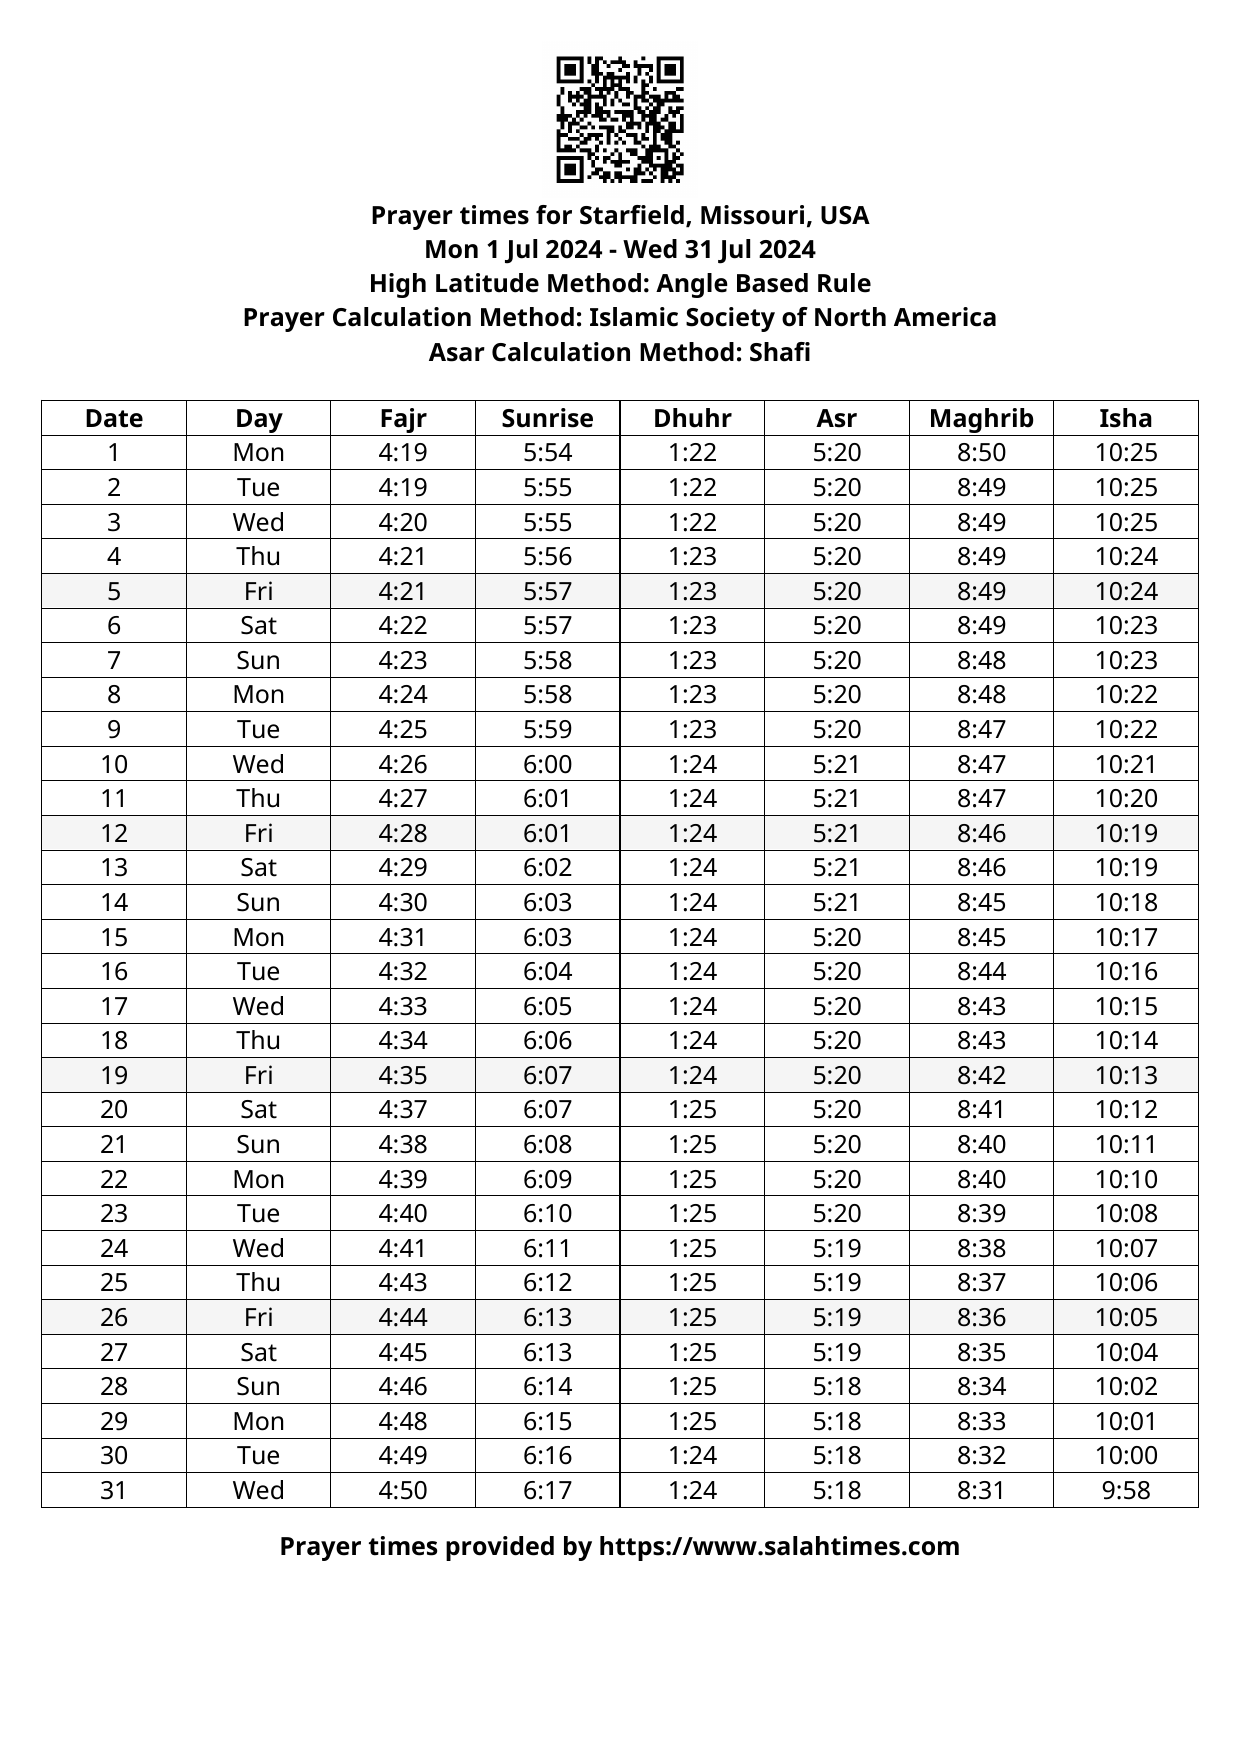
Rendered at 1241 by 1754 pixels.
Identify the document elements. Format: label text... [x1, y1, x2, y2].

table_cell 1:24 [621, 954, 764, 988]
table_cell Mon [187, 678, 330, 711]
table_cell 23 [42, 1196, 186, 1230]
table_cell 8:43 [910, 989, 1053, 1022]
table_cell 12 [42, 816, 186, 849]
table_cell 5:56 [476, 539, 619, 573]
table_cell 1:24 [621, 747, 764, 780]
table_cell 1:23 [621, 643, 764, 677]
table_cell 24 [42, 1231, 186, 1264]
table_cell Thu [187, 1266, 330, 1299]
table_cell 1:24 [621, 989, 764, 1022]
table_cell 10:22 [1054, 678, 1198, 711]
table_cell 10:23 [1054, 609, 1198, 642]
table_cell 5:57 [476, 609, 619, 642]
table_header Fajr [331, 401, 475, 434]
table_cell 9 [42, 712, 186, 746]
table_cell 1:25 [621, 1196, 764, 1230]
table_cell 4:30 [331, 885, 475, 919]
table_cell Wed [187, 747, 330, 780]
table_cell 8:45 [910, 885, 1053, 919]
table_cell 6:00 [476, 747, 619, 780]
table_cell 10:24 [1054, 539, 1198, 573]
table_cell 1:25 [621, 1231, 764, 1264]
table_cell 5:18 [765, 1439, 909, 1472]
table_cell Sun [187, 885, 330, 919]
table_header Date [42, 401, 186, 434]
table_cell 8:49 [910, 470, 1053, 504]
table_cell 10 [42, 747, 186, 780]
table_cell 5:20 [765, 1196, 909, 1230]
table_cell 4 [42, 539, 186, 573]
table_cell 28 [42, 1369, 186, 1403]
table_cell 5:54 [476, 436, 619, 469]
table_cell 16 [42, 954, 186, 988]
table_cell 5:20 [765, 609, 909, 642]
table_cell 6:13 [476, 1300, 619, 1334]
table_cell 1:25 [621, 1162, 764, 1195]
table_cell 5 [42, 574, 186, 607]
table_cell 5:21 [765, 747, 909, 780]
table_cell 5:21 [765, 885, 909, 919]
table_cell 15 [42, 920, 186, 953]
table_cell 4:31 [331, 920, 475, 953]
text High Latitude Method: Angle Based Rule [42, 266, 1198, 300]
table_cell 6:10 [476, 1196, 619, 1230]
table_cell 8:42 [910, 1058, 1053, 1092]
table_cell 4:39 [331, 1162, 475, 1195]
table_cell 6:05 [476, 989, 619, 1022]
table_cell 8:37 [910, 1266, 1053, 1299]
table_cell 29 [42, 1404, 186, 1437]
table_cell 10:25 [1054, 470, 1198, 504]
table_cell Sun [187, 1369, 330, 1403]
table_cell Sat [187, 1335, 330, 1368]
table_cell 1:25 [621, 1335, 764, 1368]
table_cell 18 [42, 1024, 186, 1057]
table_cell 10:24 [1054, 574, 1198, 607]
table_cell 4:41 [331, 1231, 475, 1264]
table_cell 26 [42, 1300, 186, 1334]
table_cell 8:48 [910, 678, 1053, 711]
table_cell 8 [42, 678, 186, 711]
table_cell 10:19 [1054, 851, 1198, 884]
table_cell Tue [187, 1196, 330, 1230]
table_cell 8:43 [910, 1024, 1053, 1057]
table_cell 5:58 [476, 678, 619, 711]
table_cell 5:19 [765, 1266, 909, 1299]
table_cell 8:49 [910, 574, 1053, 607]
table_cell 10:10 [1054, 1162, 1198, 1195]
table_cell 11 [42, 781, 186, 815]
table_cell 1:24 [621, 781, 764, 815]
table_cell 10:00 [1054, 1439, 1198, 1472]
table_cell 5:18 [765, 1473, 909, 1507]
table_cell 6:12 [476, 1266, 619, 1299]
table_cell 8:33 [910, 1404, 1053, 1437]
table_cell 4:37 [331, 1093, 475, 1126]
table_cell 13 [42, 851, 186, 884]
table_cell 8:34 [910, 1369, 1053, 1403]
table_cell 6:04 [476, 954, 619, 988]
table_cell Wed [187, 505, 330, 538]
table_cell 8:46 [910, 816, 1053, 849]
table_cell Wed [187, 1473, 330, 1507]
table_cell 4:43 [331, 1266, 475, 1299]
table_cell Sun [187, 643, 330, 677]
table_cell 10:13 [1054, 1058, 1198, 1092]
table_cell Thu [187, 539, 330, 573]
table_cell 5:19 [765, 1335, 909, 1368]
table_cell 6:13 [476, 1335, 619, 1368]
table_cell 10:16 [1054, 954, 1198, 988]
table_cell 4:20 [331, 505, 475, 538]
table_cell 5:21 [765, 781, 909, 815]
table_cell 5:20 [765, 954, 909, 988]
table_cell 5:20 [765, 643, 909, 677]
table_cell 1:23 [621, 678, 764, 711]
table_cell Fri [187, 1058, 330, 1092]
table_cell 4:29 [331, 851, 475, 884]
table_cell 5:20 [765, 989, 909, 1022]
table_cell 4:44 [331, 1300, 475, 1334]
table_header Maghrib [910, 401, 1053, 434]
table_cell 4:28 [331, 816, 475, 849]
table_cell 4:25 [331, 712, 475, 746]
table_cell 1:22 [621, 470, 764, 504]
table_cell 5:20 [765, 1058, 909, 1092]
table_cell 10:01 [1054, 1404, 1198, 1437]
table_cell 30 [42, 1439, 186, 1472]
table_cell 20 [42, 1093, 186, 1126]
table_cell 4:26 [331, 747, 475, 780]
table_cell 5:20 [765, 678, 909, 711]
table_cell 6:03 [476, 920, 619, 953]
text Prayer Calculation Method: Islamic Society of North America [42, 300, 1198, 334]
table_cell 10:21 [1054, 747, 1198, 780]
table_cell 5:59 [476, 712, 619, 746]
table_cell 6:02 [476, 851, 619, 884]
table_cell Wed [187, 1231, 330, 1264]
table_cell 1:24 [621, 920, 764, 953]
table_cell 5:55 [476, 470, 619, 504]
table_cell 4:49 [331, 1439, 475, 1472]
table_cell 1:23 [621, 574, 764, 607]
table_cell 1:24 [621, 1473, 764, 1507]
table_cell 1:25 [621, 1404, 764, 1437]
table_cell 10:12 [1054, 1093, 1198, 1126]
table_cell Sat [187, 609, 330, 642]
table_cell 10:07 [1054, 1231, 1198, 1264]
table_cell 8:45 [910, 920, 1053, 953]
table_cell 4:21 [331, 539, 475, 573]
table_cell Tue [187, 1439, 330, 1472]
table_cell 6:03 [476, 885, 619, 919]
text Mon 1 Jul 2024 - Wed 31 Jul 2024 [42, 232, 1198, 266]
text Prayer times provided by https://www.salahtimes.com [42, 1528, 1198, 1563]
table_cell 4:50 [331, 1473, 475, 1507]
table_cell 10:18 [1054, 885, 1198, 919]
table_header Sunrise [476, 401, 619, 434]
table_cell 1:24 [621, 1058, 764, 1092]
table_cell 21 [42, 1127, 186, 1161]
table_cell 5:20 [765, 470, 909, 504]
table_cell 5:18 [765, 1369, 909, 1403]
table_cell 1:25 [621, 1266, 764, 1299]
table_cell 1:24 [621, 816, 764, 849]
table_cell Mon [187, 1404, 330, 1437]
table_cell 8:47 [910, 747, 1053, 780]
table_cell 7 [42, 643, 186, 677]
table_cell 1:25 [621, 1127, 764, 1161]
table_cell 8:46 [910, 851, 1053, 884]
table_cell 10:25 [1054, 505, 1198, 538]
table_cell 1 [42, 436, 186, 469]
table_cell 5:20 [765, 436, 909, 469]
table_cell 4:32 [331, 954, 475, 988]
table_cell 6:08 [476, 1127, 619, 1161]
table_cell 4:46 [331, 1369, 475, 1403]
table_cell 4:38 [331, 1127, 475, 1161]
table_cell 6:07 [476, 1058, 619, 1092]
table_cell 4:40 [331, 1196, 475, 1230]
table_cell 1:23 [621, 609, 764, 642]
table_cell 8:50 [910, 436, 1053, 469]
table_cell 10:04 [1054, 1335, 1198, 1368]
table_cell Tue [187, 954, 330, 988]
table_cell 8:39 [910, 1196, 1053, 1230]
table_cell 8:41 [910, 1093, 1053, 1126]
table_cell Fri [187, 574, 330, 607]
table_cell Wed [187, 989, 330, 1022]
table_cell 10:08 [1054, 1196, 1198, 1230]
table_cell 8:49 [910, 609, 1053, 642]
table_cell 5:20 [765, 539, 909, 573]
table_cell 6:16 [476, 1439, 619, 1472]
table_cell 17 [42, 989, 186, 1022]
table_cell 5:55 [476, 505, 619, 538]
table_header Isha [1054, 401, 1198, 434]
table_cell Sun [187, 1127, 330, 1161]
table_cell 5:20 [765, 920, 909, 953]
table_cell 25 [42, 1266, 186, 1299]
table_cell 10:25 [1054, 436, 1198, 469]
table_cell Mon [187, 920, 330, 953]
picture [542, 41, 699, 198]
table_cell 6:01 [476, 781, 619, 815]
table_cell 5:21 [765, 816, 909, 849]
table_cell 1:25 [621, 1369, 764, 1403]
table_cell 4:34 [331, 1024, 475, 1057]
table_cell Thu [187, 1024, 330, 1057]
table_cell 5:20 [765, 505, 909, 538]
table_cell 3 [42, 505, 186, 538]
table_cell 10:15 [1054, 989, 1198, 1022]
table_cell 6:15 [476, 1404, 619, 1437]
table_cell 10:02 [1054, 1369, 1198, 1403]
table_cell 1:23 [621, 539, 764, 573]
table_cell 1:25 [621, 1093, 764, 1126]
table_cell 8:40 [910, 1162, 1053, 1195]
text Prayer times for Starfield, Missouri, USA [42, 198, 1198, 232]
table_header Day [187, 401, 330, 434]
table_cell 19 [42, 1058, 186, 1092]
table_cell 6:11 [476, 1231, 619, 1264]
table_cell 5:18 [765, 1404, 909, 1437]
table_cell 6:07 [476, 1093, 619, 1126]
table_cell 4:22 [331, 609, 475, 642]
table_cell 8:44 [910, 954, 1053, 988]
table_cell Tue [187, 712, 330, 746]
table_cell 4:35 [331, 1058, 475, 1092]
table_cell 4:21 [331, 574, 475, 607]
table_cell 6:17 [476, 1473, 619, 1507]
table_cell 6:01 [476, 816, 619, 849]
table_cell 1:23 [621, 712, 764, 746]
table_cell 8:47 [910, 712, 1053, 746]
table_cell 10:20 [1054, 781, 1198, 815]
table_cell 5:21 [765, 851, 909, 884]
table_cell 31 [42, 1473, 186, 1507]
table_cell Thu [187, 781, 330, 815]
table_cell 8:47 [910, 781, 1053, 815]
table_cell 5:20 [765, 1162, 909, 1195]
table_cell 5:57 [476, 574, 619, 607]
table_cell 1:22 [621, 505, 764, 538]
table_cell Sat [187, 1093, 330, 1126]
table_cell 6:14 [476, 1369, 619, 1403]
table_cell 5:19 [765, 1300, 909, 1334]
table_cell 10:05 [1054, 1300, 1198, 1334]
table_cell 5:20 [765, 1093, 909, 1126]
table_cell 8:40 [910, 1127, 1053, 1161]
table_cell 1:24 [621, 1024, 764, 1057]
table_cell 10:23 [1054, 643, 1198, 677]
text Asar Calculation Method: Shafi [42, 334, 1198, 368]
table_cell 6:09 [476, 1162, 619, 1195]
table_cell 1:24 [621, 885, 764, 919]
table_cell 5:58 [476, 643, 619, 677]
table_cell 8:32 [910, 1439, 1053, 1472]
table_cell Mon [187, 1162, 330, 1195]
table_cell 4:27 [331, 781, 475, 815]
table_cell 5:20 [765, 574, 909, 607]
table_cell 1:24 [621, 1439, 764, 1472]
table_cell 4:24 [331, 678, 475, 711]
table_cell 14 [42, 885, 186, 919]
table_cell 5:20 [765, 712, 909, 746]
table_cell Tue [187, 470, 330, 504]
table_cell 10:06 [1054, 1266, 1198, 1299]
table_cell 1:22 [621, 436, 764, 469]
table_cell 4:33 [331, 989, 475, 1022]
table_cell 2 [42, 470, 186, 504]
table_cell 1:24 [621, 851, 764, 884]
table_cell 8:48 [910, 643, 1053, 677]
table_cell 9:58 [1054, 1473, 1198, 1507]
table_cell 5:19 [765, 1231, 909, 1264]
table_cell 8:49 [910, 505, 1053, 538]
table_cell 5:20 [765, 1127, 909, 1161]
table_header Dhuhr [621, 401, 764, 434]
table_cell 6 [42, 609, 186, 642]
table_cell 8:35 [910, 1335, 1053, 1368]
table_cell 8:31 [910, 1473, 1053, 1507]
table_cell 10:11 [1054, 1127, 1198, 1161]
table_cell 22 [42, 1162, 186, 1195]
table_cell 10:17 [1054, 920, 1198, 953]
table_cell 4:45 [331, 1335, 475, 1368]
table_cell 4:19 [331, 470, 475, 504]
table_cell 8:49 [910, 539, 1053, 573]
table_cell 10:14 [1054, 1024, 1198, 1057]
table_cell 10:22 [1054, 712, 1198, 746]
table_cell 4:19 [331, 436, 475, 469]
table_cell 6:06 [476, 1024, 619, 1057]
table_cell Fri [187, 1300, 330, 1334]
table_cell Sat [187, 851, 330, 884]
table_cell Mon [187, 436, 330, 469]
table_cell 10:19 [1054, 816, 1198, 849]
table_cell 8:38 [910, 1231, 1053, 1264]
table_cell 4:23 [331, 643, 475, 677]
table_cell 5:20 [765, 1024, 909, 1057]
table_cell 27 [42, 1335, 186, 1368]
table_header Asr [765, 401, 909, 434]
table_cell Fri [187, 816, 330, 849]
table_cell 4:48 [331, 1404, 475, 1437]
table_cell 8:36 [910, 1300, 1053, 1334]
table_cell 1:25 [621, 1300, 764, 1334]
